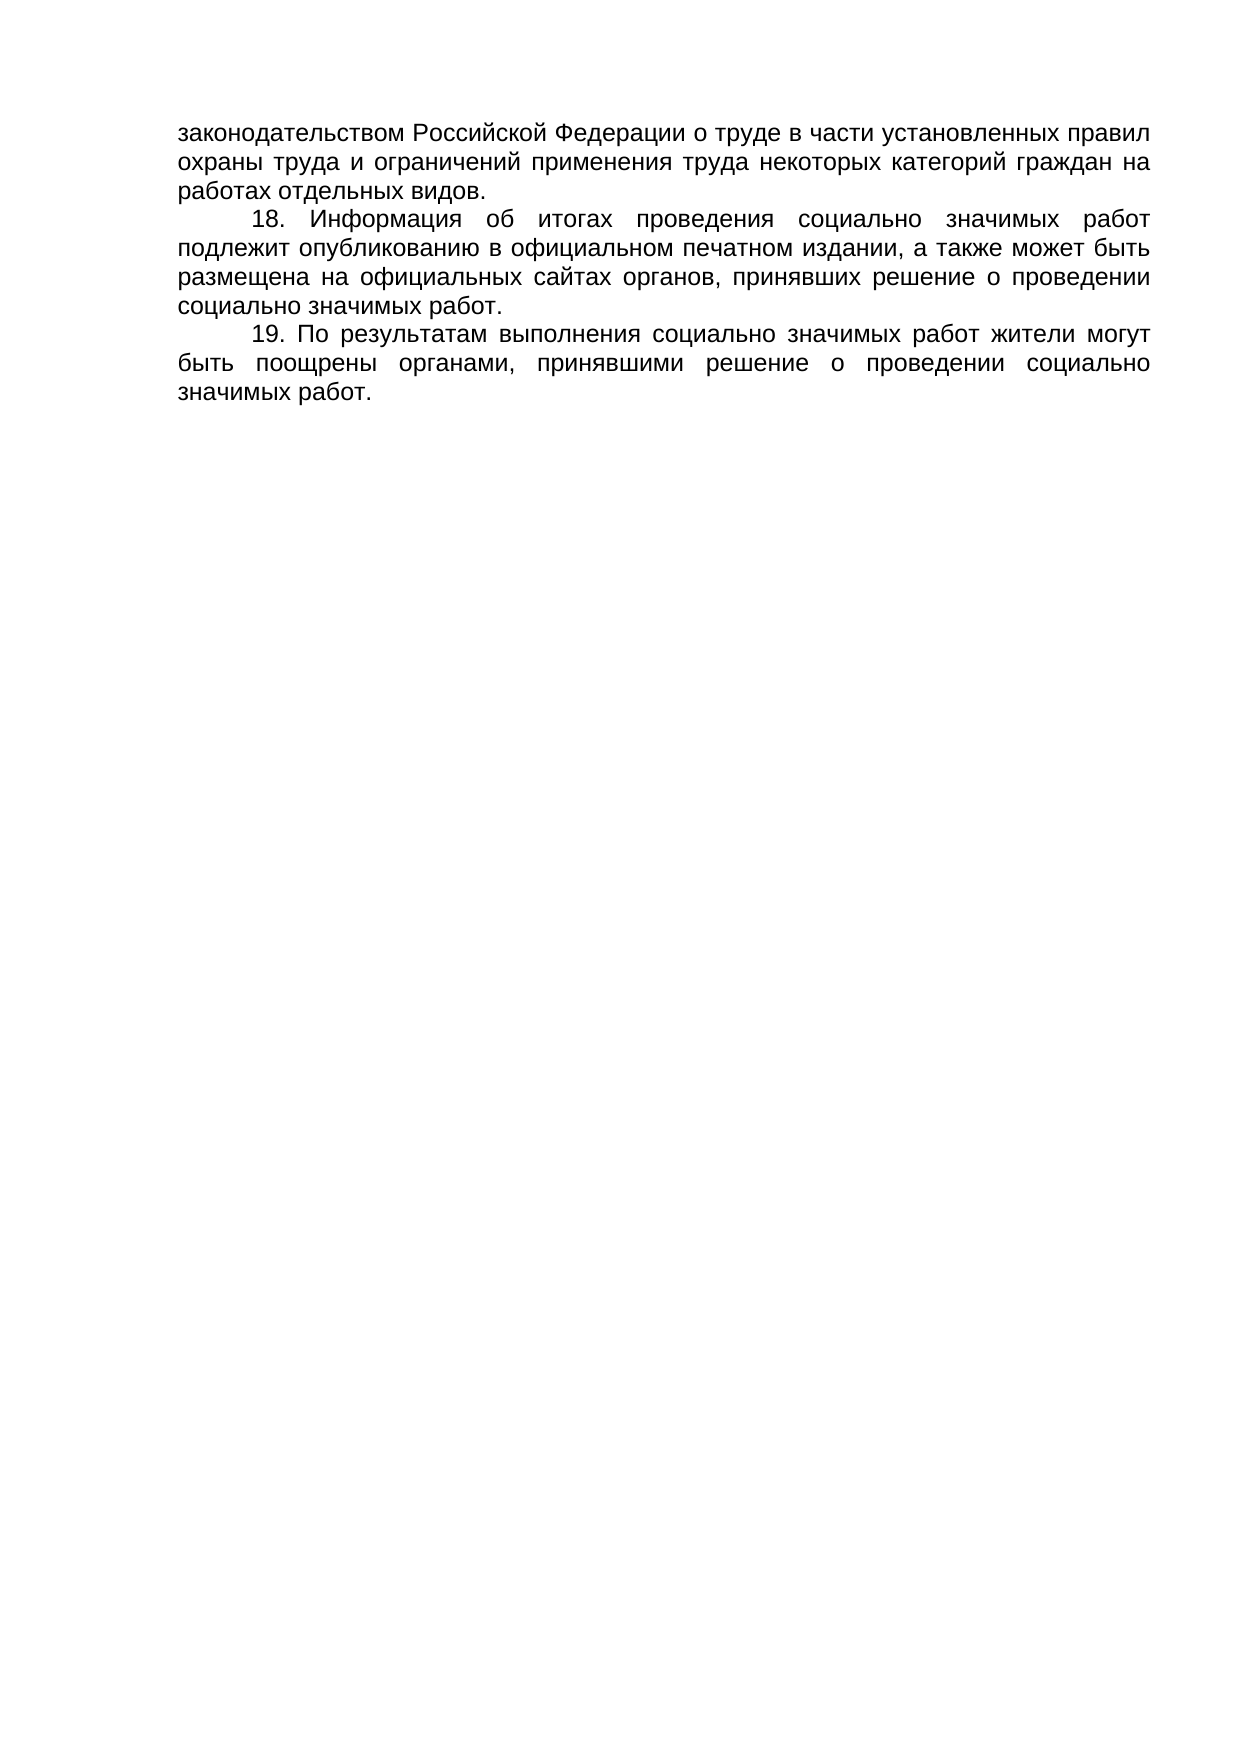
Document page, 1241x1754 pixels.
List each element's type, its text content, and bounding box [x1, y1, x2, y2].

text 19. По результатам выполнения социально значимых работ жители могут быть поощрены органами, принявшими решение о проведении социально значимых работ. [177, 319, 1152, 406]
text 18. Информация об итогах проведения социально значимых работ подлежит опубликованию в официальном печатном издании, а также может быть размещена на официальных сайтах органов, принявших решение о проведении социально значимых работ. [177, 204, 1152, 319]
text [177, 118, 1152, 204]
